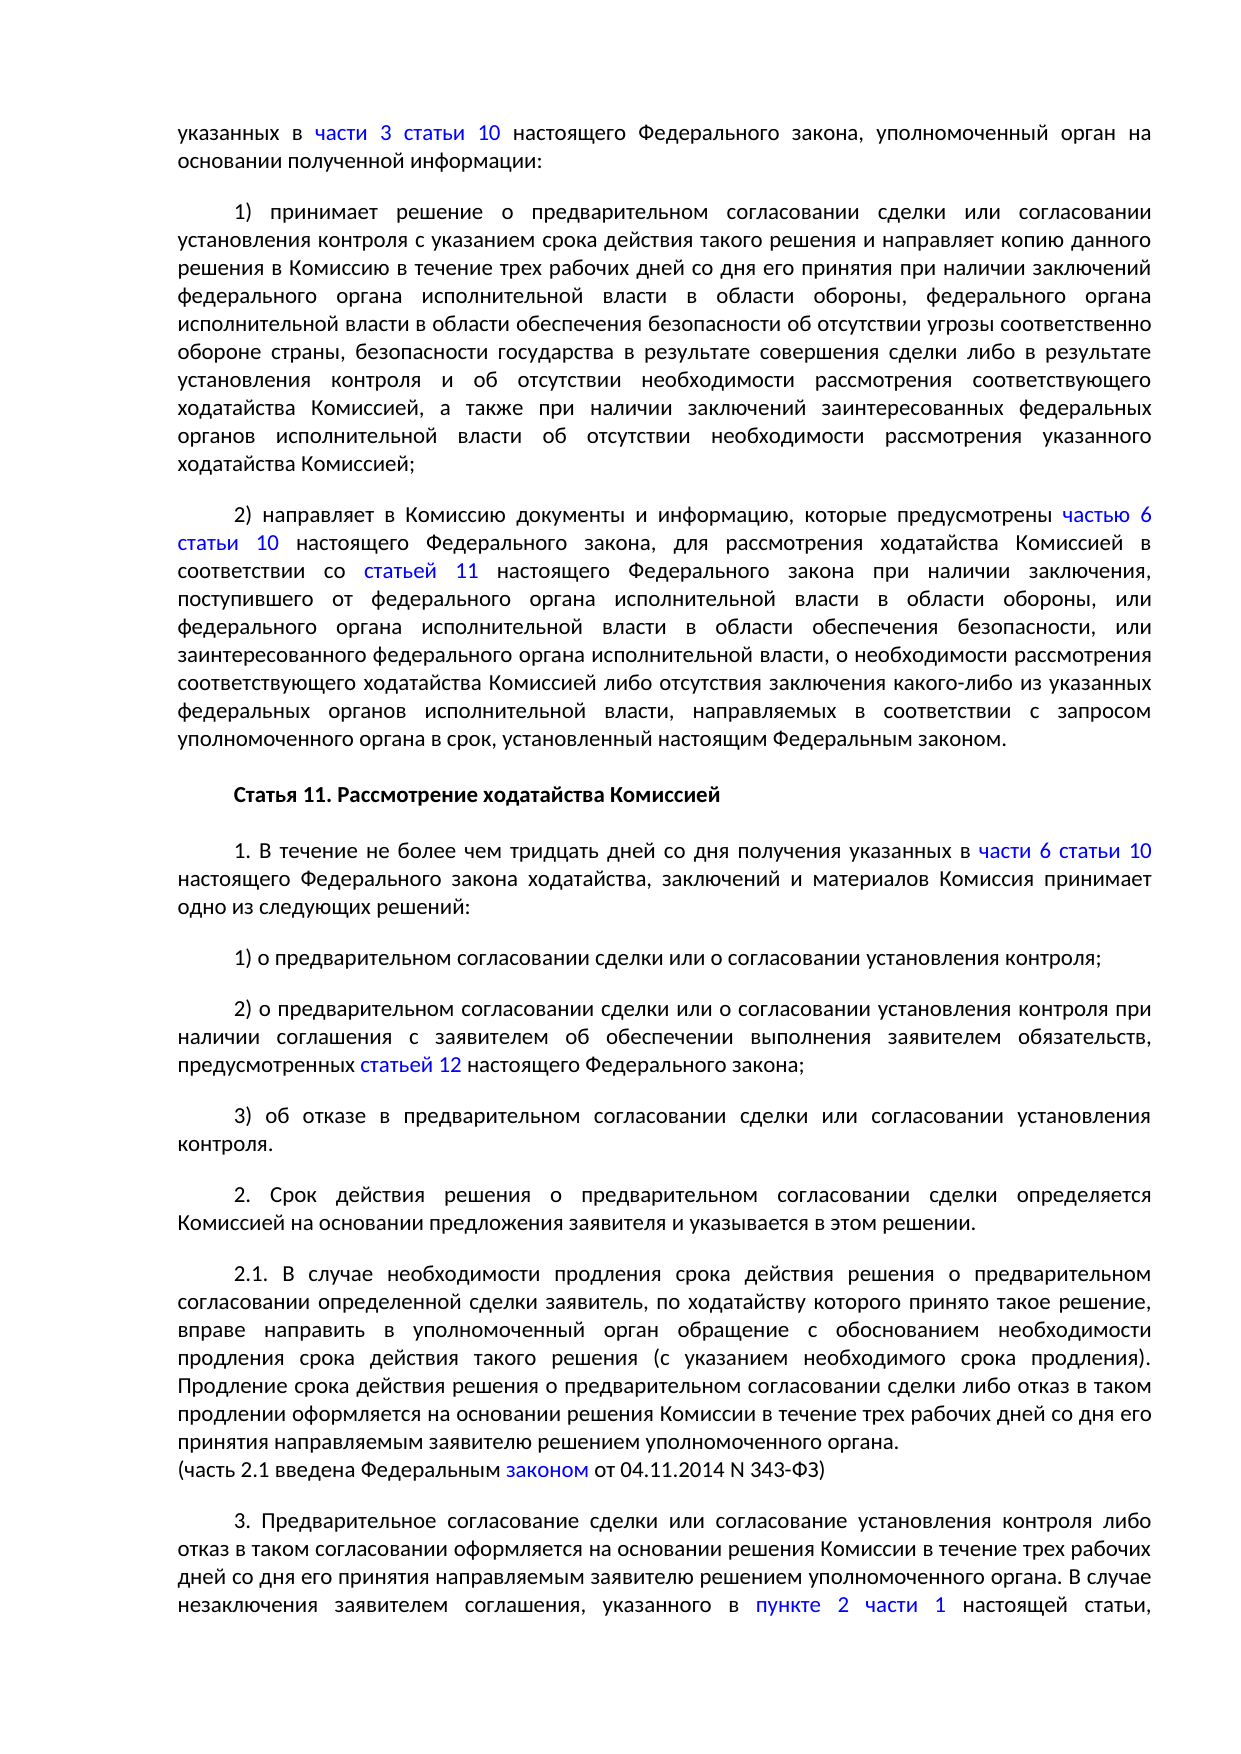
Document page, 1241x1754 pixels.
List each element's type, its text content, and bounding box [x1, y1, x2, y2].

text 2) направляет в Комиссию документы и информацию, которые предусмотрены частью 6 статьи 10 настоящего Федерального закона, для рассмотрения ходатайства Комиссией в соответствии со статьей 11 настоящего Федерального закона при наличии заключения, поступившего от федерального органа исполнительной власти в области обороны, или федерального органа исполнительной власти в области обеспечения безопасности, или заинтересованного федерального органа исполнительной власти, о необходимости рассмотрения соответствующего ходатайства Комиссией либо отсутствия заключения какого-либо из указанных федеральных органов исполнительной власти, направляемых в соответствии с запросом уполномоченного органа в срок, установленный настоящим Федеральным законом. [177, 500, 1152, 752]
text 3) об отказе в предварительном согласовании сделки или согласовании установления контроля. [177, 1101, 1152, 1157]
text 1. В течение не более чем тридцать дней со дня получения указанных в части 6 статьи 10 настоящего Федерального закона ходатайства, заключений и материалов Комиссия принимает одно из следующих решений: [177, 836, 1152, 921]
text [177, 118, 1152, 174]
text 2.1. В случае необходимости продления срока действия решения о предварительном согласовании определенной сделки заявитель, по ходатайству которого принято такое решение, вправе направить в уполномоченный орган обращение с обоснованием необходимости продления срока действия такого решения (с указанием необходимого срока продления). Продление срока действия решения о предварительном согласовании сделки либо отказ в таком продлении оформляется на основании решения Комиссии в течение трех рабочих дней со дня его принятия направляемым заявителю решением уполномоченного органа. [177, 1259, 1152, 1455]
text 2) о предварительном согласовании сделки или о согласовании установления контроля при наличии соглашения с заявителем об обеспечении выполнения заявителем обязательств, предусмотренных статьей 12 настоящего Федерального закона; [177, 994, 1152, 1078]
text 2. Срок действия решения о предварительном согласовании сделки определяется Комиссией на основании предложения заявителя и указывается в этом решении. [177, 1180, 1152, 1236]
text (часть 2.1 введена Федеральным законом от 04.11.2014 N 343-ФЗ) [177, 1455, 1152, 1483]
text 1) принимает решение о предварительном согласовании сделки или согласовании установления контроля с указанием срока действия такого решения и направляет копию данного решения в Комиссию в течение трех рабочих дней со дня его принятия при наличии заключений федерального органа исполнительной власти в области обороны, федерального органа исполнительной власти в области обеспечения безопасности об отсутствии угрозы соответственно обороне страны, безопасности государства в результате совершения сделки либо в результате установления контроля и об отсутствии необходимости рассмотрения соответствующего ходатайства Комиссией, а также при наличии заключений заинтересованных федеральных органов исполнительной власти об отсутствии необходимости рассмотрения указанного ходатайства Комиссией; [177, 197, 1152, 477]
text 1) о предварительном согласовании сделки или о согласовании установления контроля; [177, 943, 1152, 971]
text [177, 1506, 1152, 1618]
title Статья 11. Рассмотрение ходатайства Комиссией [177, 780, 1152, 808]
